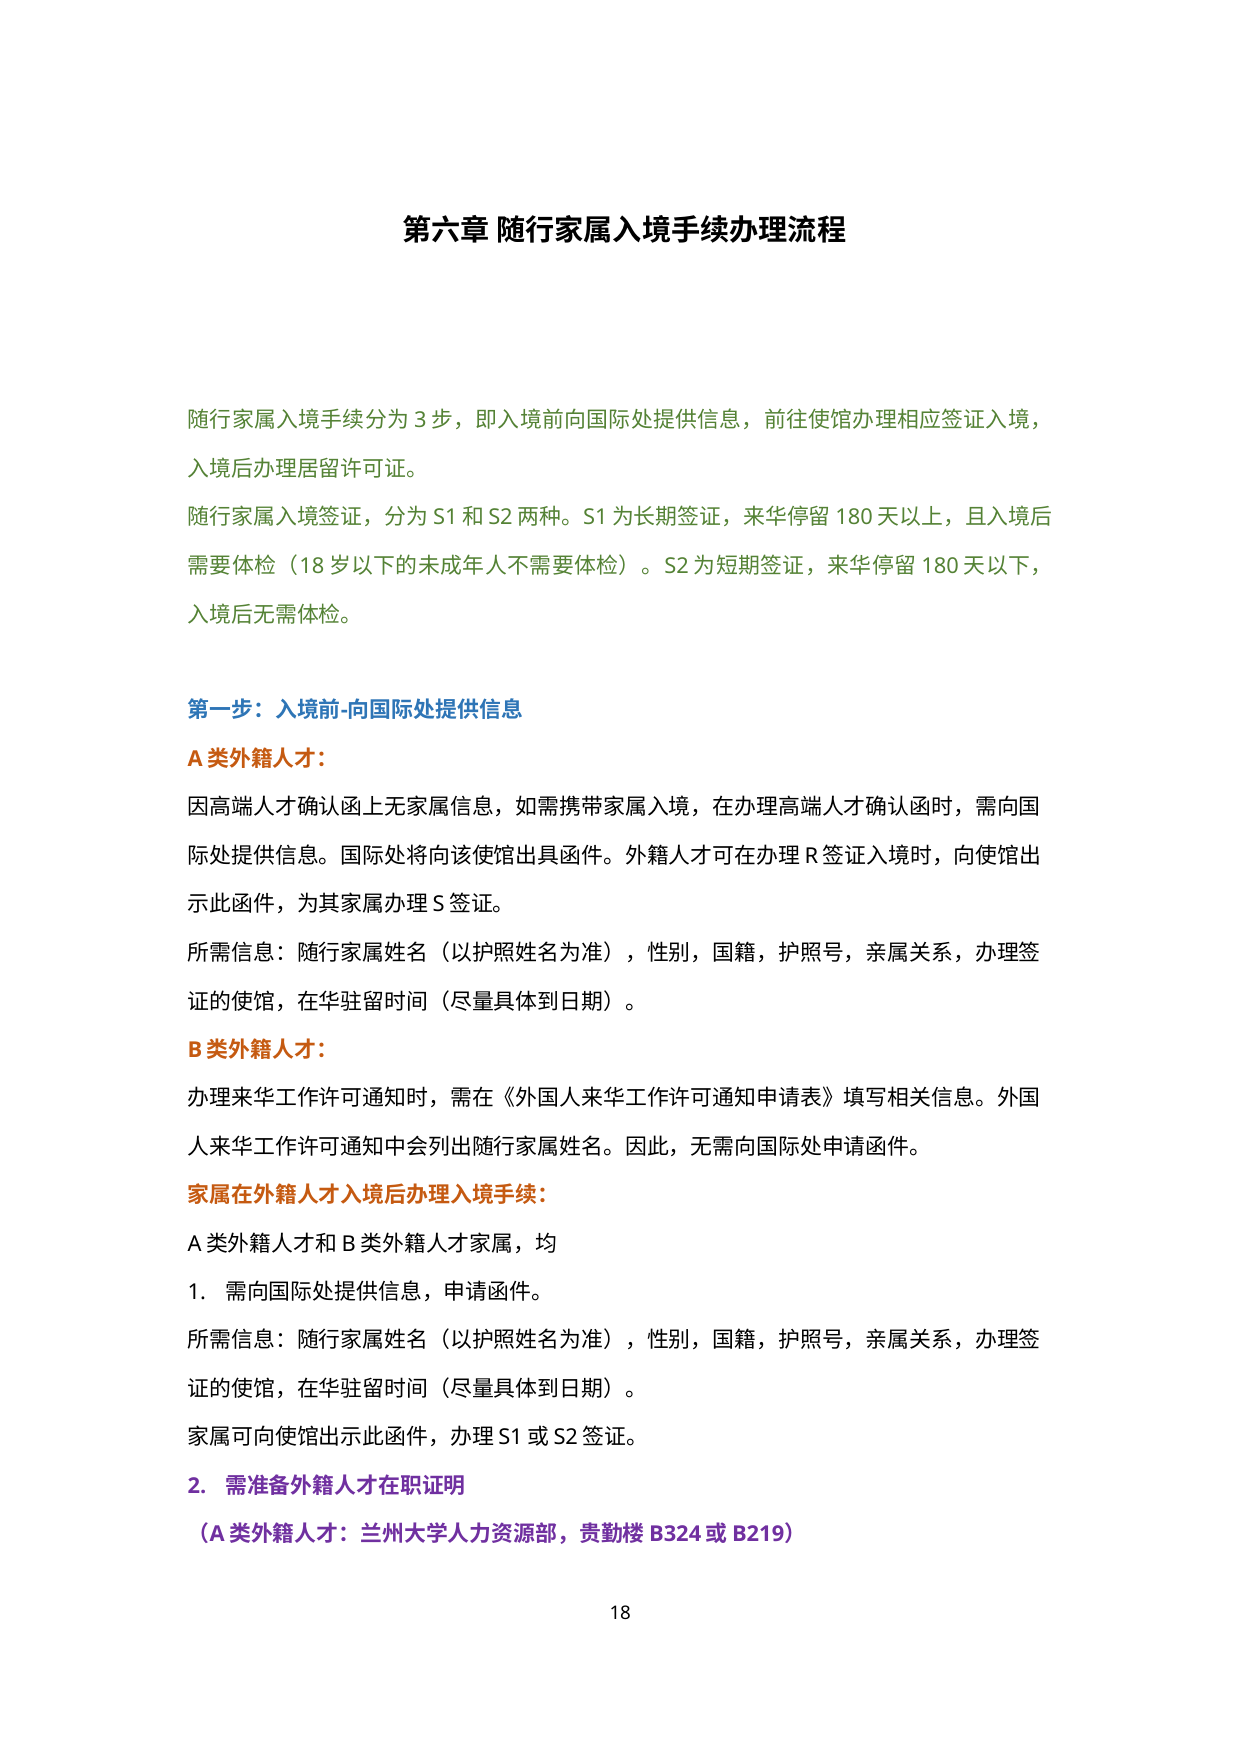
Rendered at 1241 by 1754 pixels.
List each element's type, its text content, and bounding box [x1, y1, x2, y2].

subtitle 第六章 随行家属入境手续办理流程 [187, 195, 1053, 260]
text 随行家属入境签证，分为S1和S2两种。S1为长期签证，来华停留180天以上，且入境后需要体检（18岁以下的未成年人不需要体检）。S2为短期签证，来华停留180天以下，入境后无需体检。 [187, 499, 1053, 629]
text B类外籍人才： [187, 1032, 1053, 1064]
text 家属在外籍人才入境后办理入境手续： [187, 1177, 1053, 1209]
text 因高端人才确认函上无家属信息，如需携带家属入境，在办理高端人才确认函时，需向国际处提供信息。国际处将向该使馆出具函件。外籍人才可在办理R签证入境时，向使馆出示此函件，为其家属办理S签证。 [187, 789, 1053, 919]
list 需准备外籍人才在职证明 [187, 1467, 1053, 1500]
text 所需信息：随行家属姓名（以护照姓名为准），性别，国籍，护照号，亲属关系，办理签证的使馆，在华驻留时间（尽量具体到日期）。 [187, 934, 1053, 1016]
text 随行家属入境手续分为3步，即入境前向国际处提供信息，前往使馆办理相应签证入境，入境后办理居留许可证。 [187, 402, 1053, 483]
text 家属可向使馆出示此函件，办理S1或S2签证。 [187, 1419, 1053, 1452]
text A类外籍人才： [187, 740, 1053, 773]
text 第一步：入境前-向国际处提供信息 [187, 692, 1053, 724]
text （A类外籍人才：兰州大学人力资源部，贵勤楼B324或B219） [187, 1516, 1053, 1548]
text 办理来华工作许可通知时，需在《外国人来华工作许可通知申请表》填写相关信息。外国人来华工作许可通知中会列出随行家属姓名。因此，无需向国际处申请函件。 [187, 1080, 1053, 1161]
text A类外籍人才和B类外籍人才家属，均 [187, 1225, 1053, 1258]
text 所需信息：随行家属姓名（以护照姓名为准），性别，国籍，护照号，亲属关系，办理签证的使馆，在华驻留时间（尽量具体到日期）。 [187, 1322, 1053, 1403]
list 需向国际处提供信息，申请函件。 [187, 1274, 1053, 1306]
